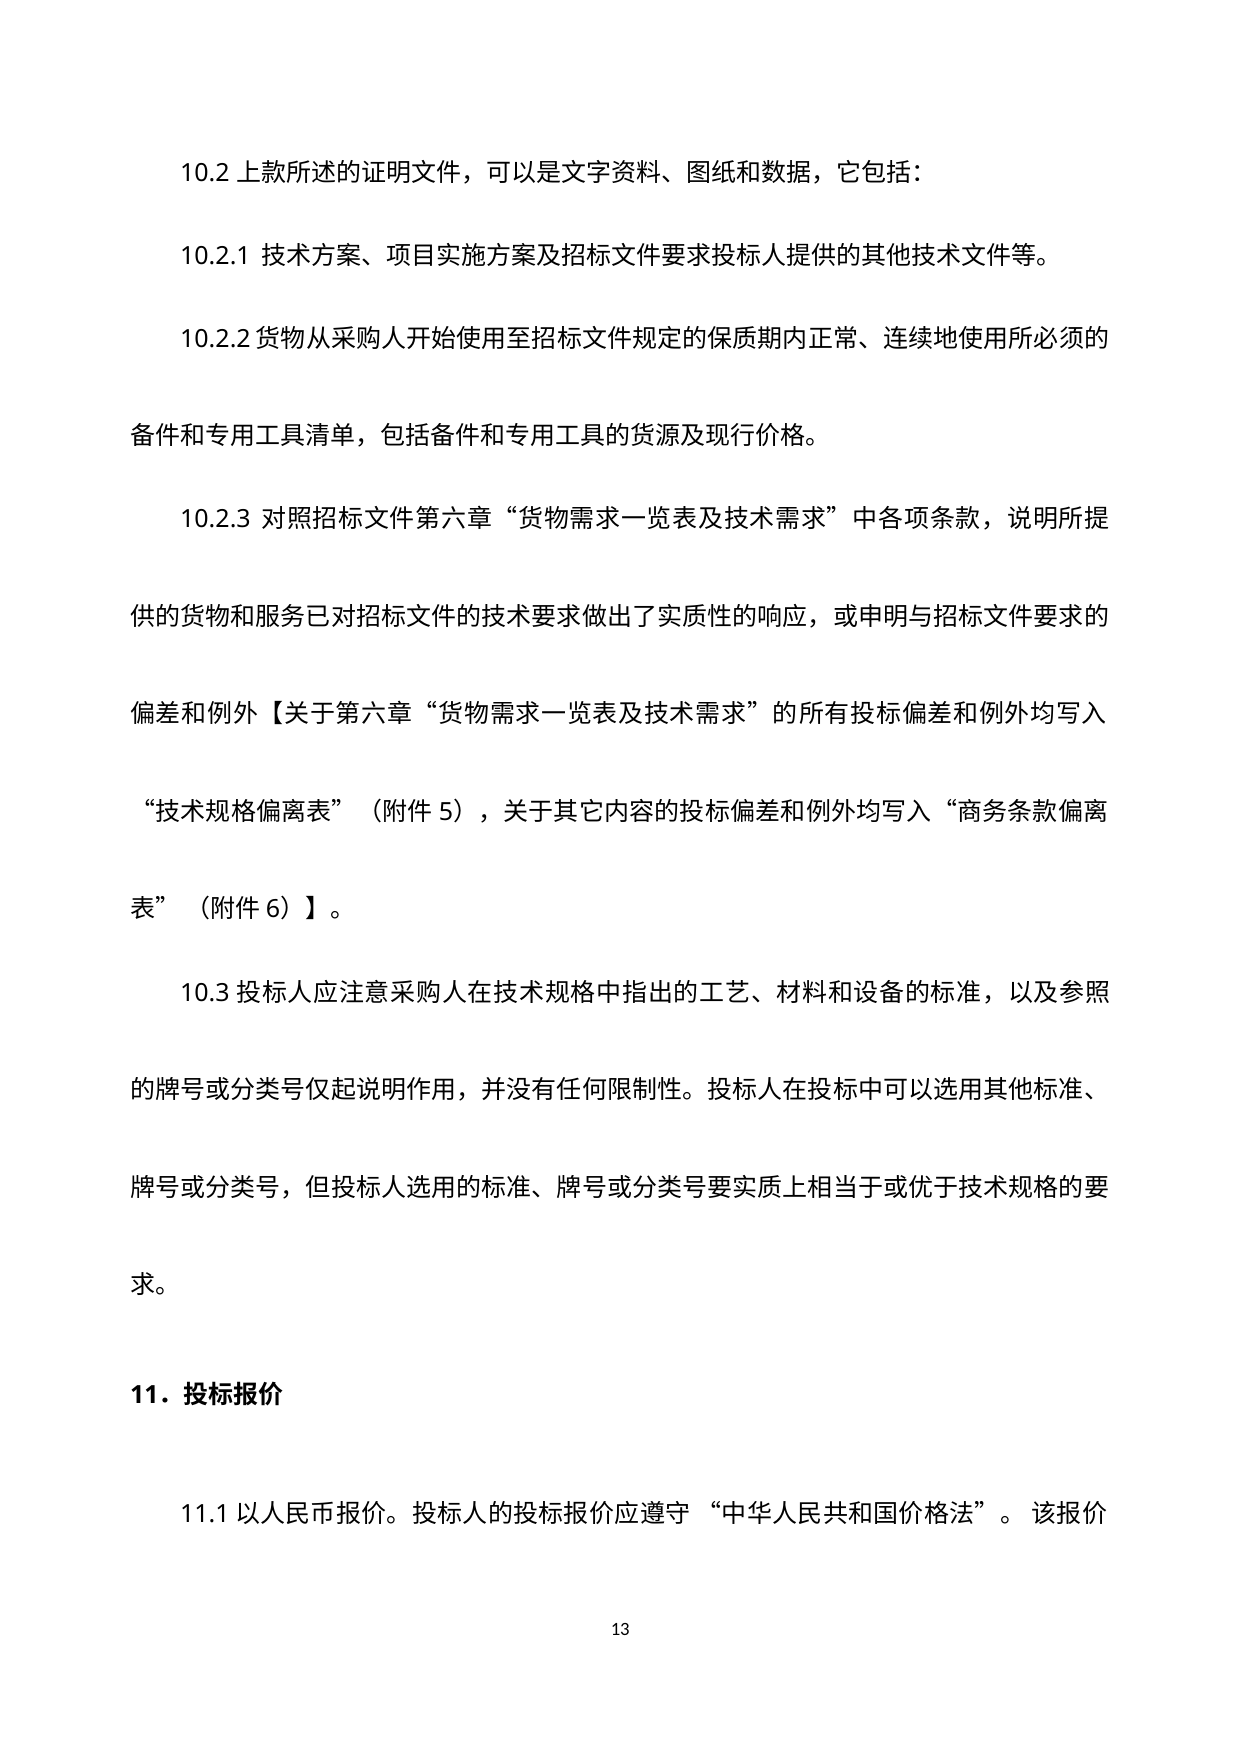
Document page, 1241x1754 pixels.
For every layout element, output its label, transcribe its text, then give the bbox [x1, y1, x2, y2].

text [130, 1479, 1110, 1544]
subtitle 11．投标报价 [130, 1360, 1110, 1425]
text 10.2 上款所述的证明文件，可以是文字资料、图纸和数据，它包括： [130, 138, 1110, 203]
text 10.2.1 技术方案、项目实施方案及招标文件要求投标人提供的其他技术文件等。 [130, 221, 1110, 286]
text 10.2.2货物从采购人开始使用至招标文件规定的保质期内正常、连续地使用所必须的备件和专用工具清单，包括备件和专用工具的货源及现行价格。 [130, 304, 1110, 466]
text 10.3 投标人应注意采购人在技术规格中指出的工艺、材料和设备的标准，以及参照的牌号或分类号仅起说明作用，并没有任何限制性。投标人在投标中可以选用其他标准、牌号或分类号，但投标人选用的标准、牌号或分类号要实质上相当于或优于技术规格的要求。 [130, 958, 1110, 1315]
text 10.2.3 对照招标文件第六章“货物需求一览表及技术需求”中各项条款，说明所提供的货物和服务已对招标文件的技术要求做出了实质性的响应，或申明与招标文件要求的偏差和例外【关于第六章“货物需求一览表及技术需求”的所有投标偏差和例外均写入“技术规格偏离表”（附件5），关于其它内容的投标偏差和例外均写入“商务条款偏离表” （附件6）】。 [130, 484, 1110, 939]
